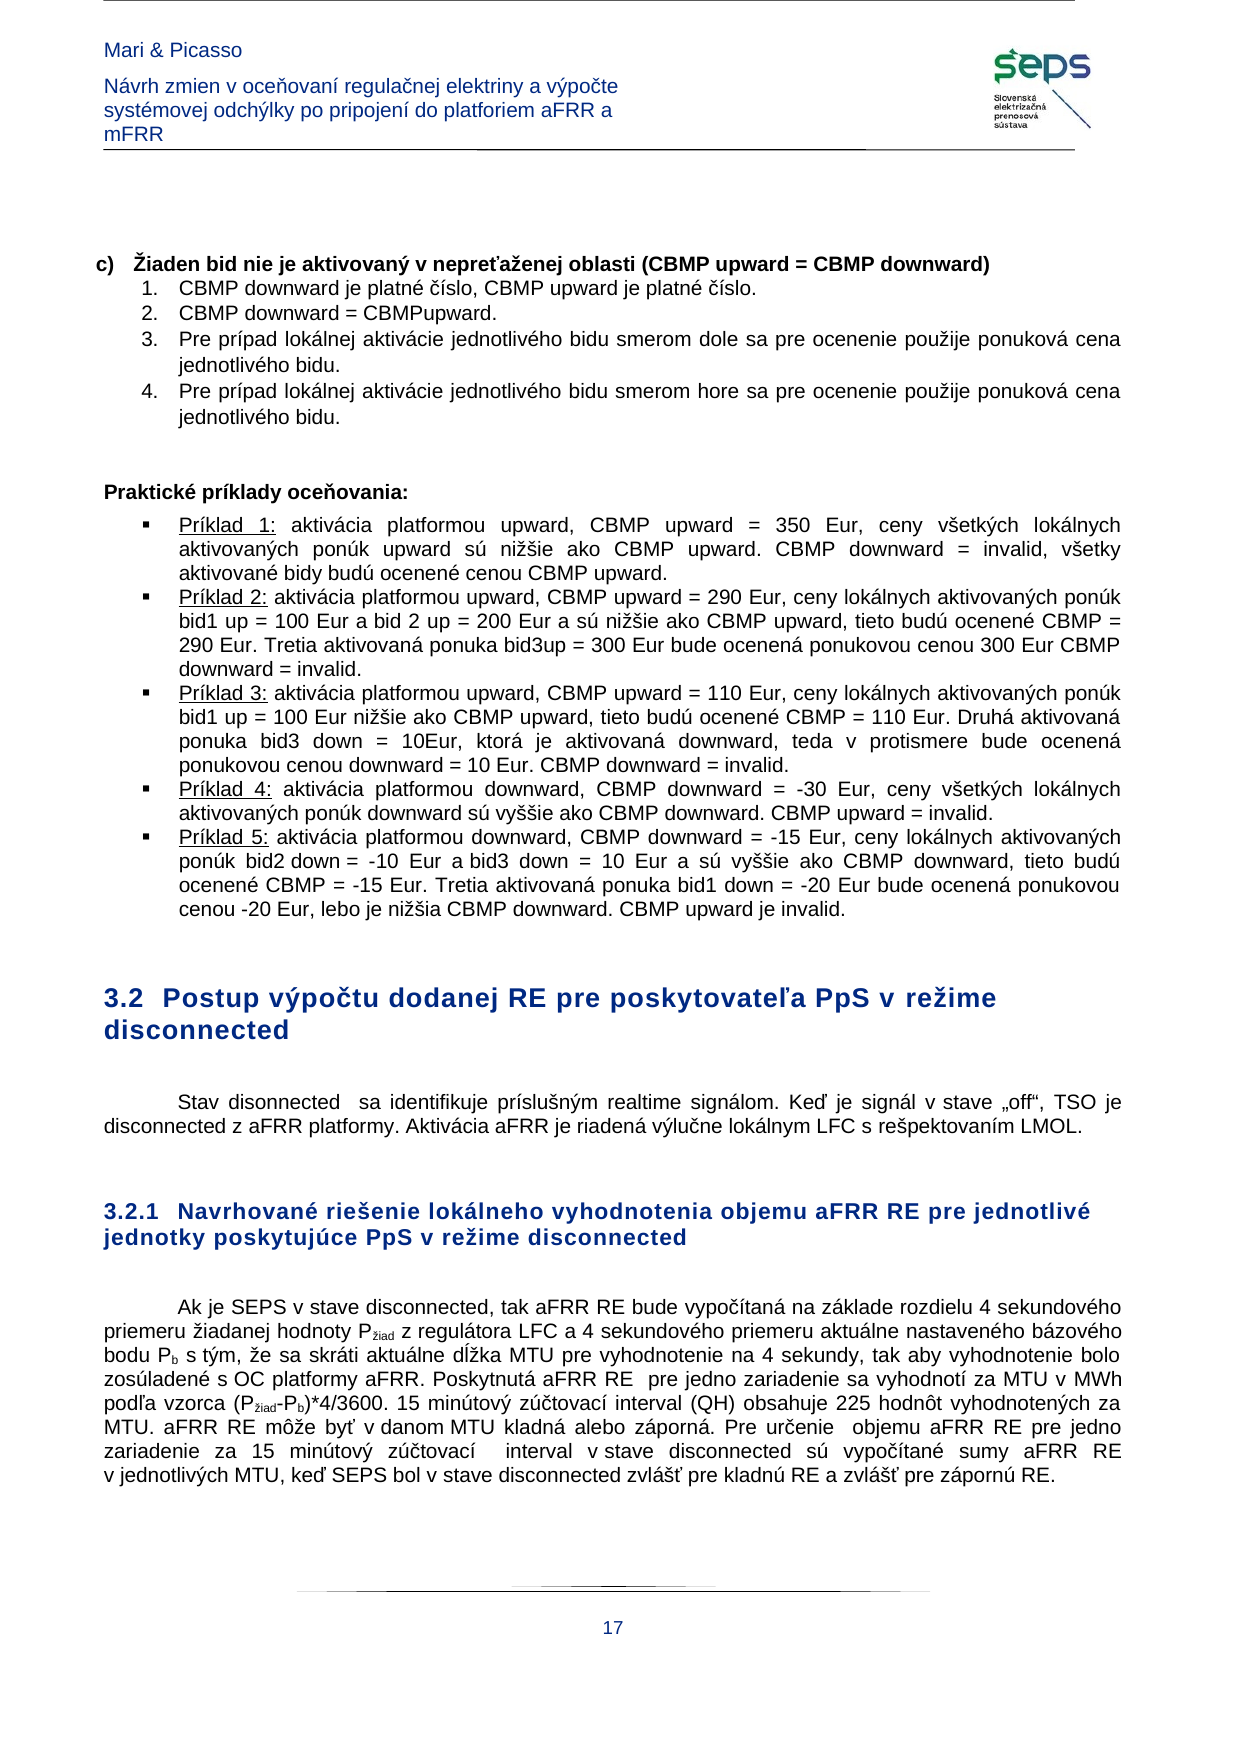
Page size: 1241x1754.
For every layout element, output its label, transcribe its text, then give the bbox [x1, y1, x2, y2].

text Ak je SEPS v stave disconnected, tak aFRR RE bude vypočítaná na základe rozdielu 4 sekundového priemeru žiadanej hodnoty Pžiad z regulátora LFC a 4 sekundového priemeru aktuálne nastaveného bázového bodu Pb s tým, že sa skráti aktuálne dĺžka MTU pre vyhodnotenie na 4 sekundy, tak aby vyhodnotenie bolo zosúladené s OC platformy aFRR. Poskytnutá aFRR RE pre jedno zariadenie sa vyhodnotí za MTU v MWh podľa vzorca (Pžiad-Pb)*4/3600. 15 minútový zúčtovací interval (QH) obsahuje 225 hodnôt vyhodnotených za MTU. aFRR RE môže byť v danom MTU kladná alebo záporná. Pre určenie objemu aFRR RE pre jedno zariadenie za 15 minútový zúčtovací interval v stave disconnected sú vypočítané sumy aFRR RE v jednotlivých MTU, keď SEPS bol v stave disconnected zvlášť pre kladnú RE a zvlášť pre zápornú RE. [103, 1295, 1122, 1487]
subtitle Postup výpočtu dodanej RE pre poskytovateľa PpS v režime disconnected [103, 982, 1122, 1045]
picture [992, 31, 1121, 141]
text Stav disonnected sa identifikuje príslušným realtime signálom. Keď je signál v stave „off“, TSO je disconnected z aFRR platformy. Aktivácia aFRR je riadená výlučne lokálnym LFC s rešpektovaním LMOL. [103, 1089, 1122, 1137]
text Praktické príklady oceňovania: [103, 480, 1122, 504]
subtitle Navrhované riešenie lokálneho vyhodnotenia objemu aFRR RE pre jednotlivé jednotky poskytujúce PpS v režime disconnected [103, 1198, 1122, 1250]
list Pre prípad lokálnej aktivácie jednotlivého bidu smerom hore sa pre ocenenie použije ponuková cena jednotlivého bidu. [141, 379, 1122, 428]
list Príklad 2: aktivácia platformou upward, CBMP upward = 290 Eur, ceny lokálnych aktivovaných ponúk bid1 up = 100 Eur a bid 2 up = 200 Eur a sú nižšie ako CBMP upward, tieto budú ocenené CBMP = 290 Eur. Tretia aktivovaná ponuka bid3up = 300 Eur bude ocenená ponukovou cenou 300 Eur CBMP downward = invalid. [141, 585, 1122, 681]
list Príklad 3: aktivácia platformou upward, CBMP upward = 110 Eur, ceny lokálnych aktivovaných ponúk bid1 up = 100 Eur nižšie ako CBMP upward, tieto budú ocenené CBMP = 110 Eur. Druhá aktivovaná ponuka bid3 down = 10Eur, ktorá je aktivovaná downward, teda v protismere bude ocenená ponukovou cenou downward = 10 Eur. CBMP downward = invalid. [141, 681, 1122, 777]
list Príklad 1: aktivácia platformou upward, CBMP upward = 350 Eur, ceny všetkých lokálnych aktivovaných ponúk upward sú nižšie ako CBMP upward. CBMP downward = invalid, všetky aktivované bidy budú ocenené cenou CBMP upward. [141, 513, 1122, 585]
list CBMP downward = CBMPupward. [141, 301, 1122, 325]
list Príklad 4: aktivácia platformou downward, CBMP downward = -30 Eur, ceny všetkých lokálnych aktivovaných ponúk downward sú vyššie ako CBMP downward. CBMP upward = invalid. [141, 777, 1122, 824]
list Pre prípad lokálnej aktivácie jednotlivého bidu smerom dole sa pre ocenenie použije ponuková cena jednotlivého bidu. [141, 327, 1122, 377]
list CBMP downward je platné číslo, CBMP upward je platné číslo. [141, 275, 1122, 299]
list Žiaden bid nie je aktivovaný v nepreťaženej oblasti (CBMP upward = CBMP downward) [96, 251, 1122, 275]
list Príklad 5: aktivácia platformou downward, CBMP downward = -15 Eur, ceny lokálnych aktivovaných ponúk bid2 down = -10 Eur a bid3 down = 10 Eur a sú vyššie ako CBMP downward, tieto budú ocenené CBMP = -15 Eur. Tretia aktivovaná ponuka bid1 down = -20 Eur bude ocenená ponukovou cenou -20 Eur, lebo je nižšia CBMP downward. CBMP upward je invalid. [141, 824, 1122, 921]
